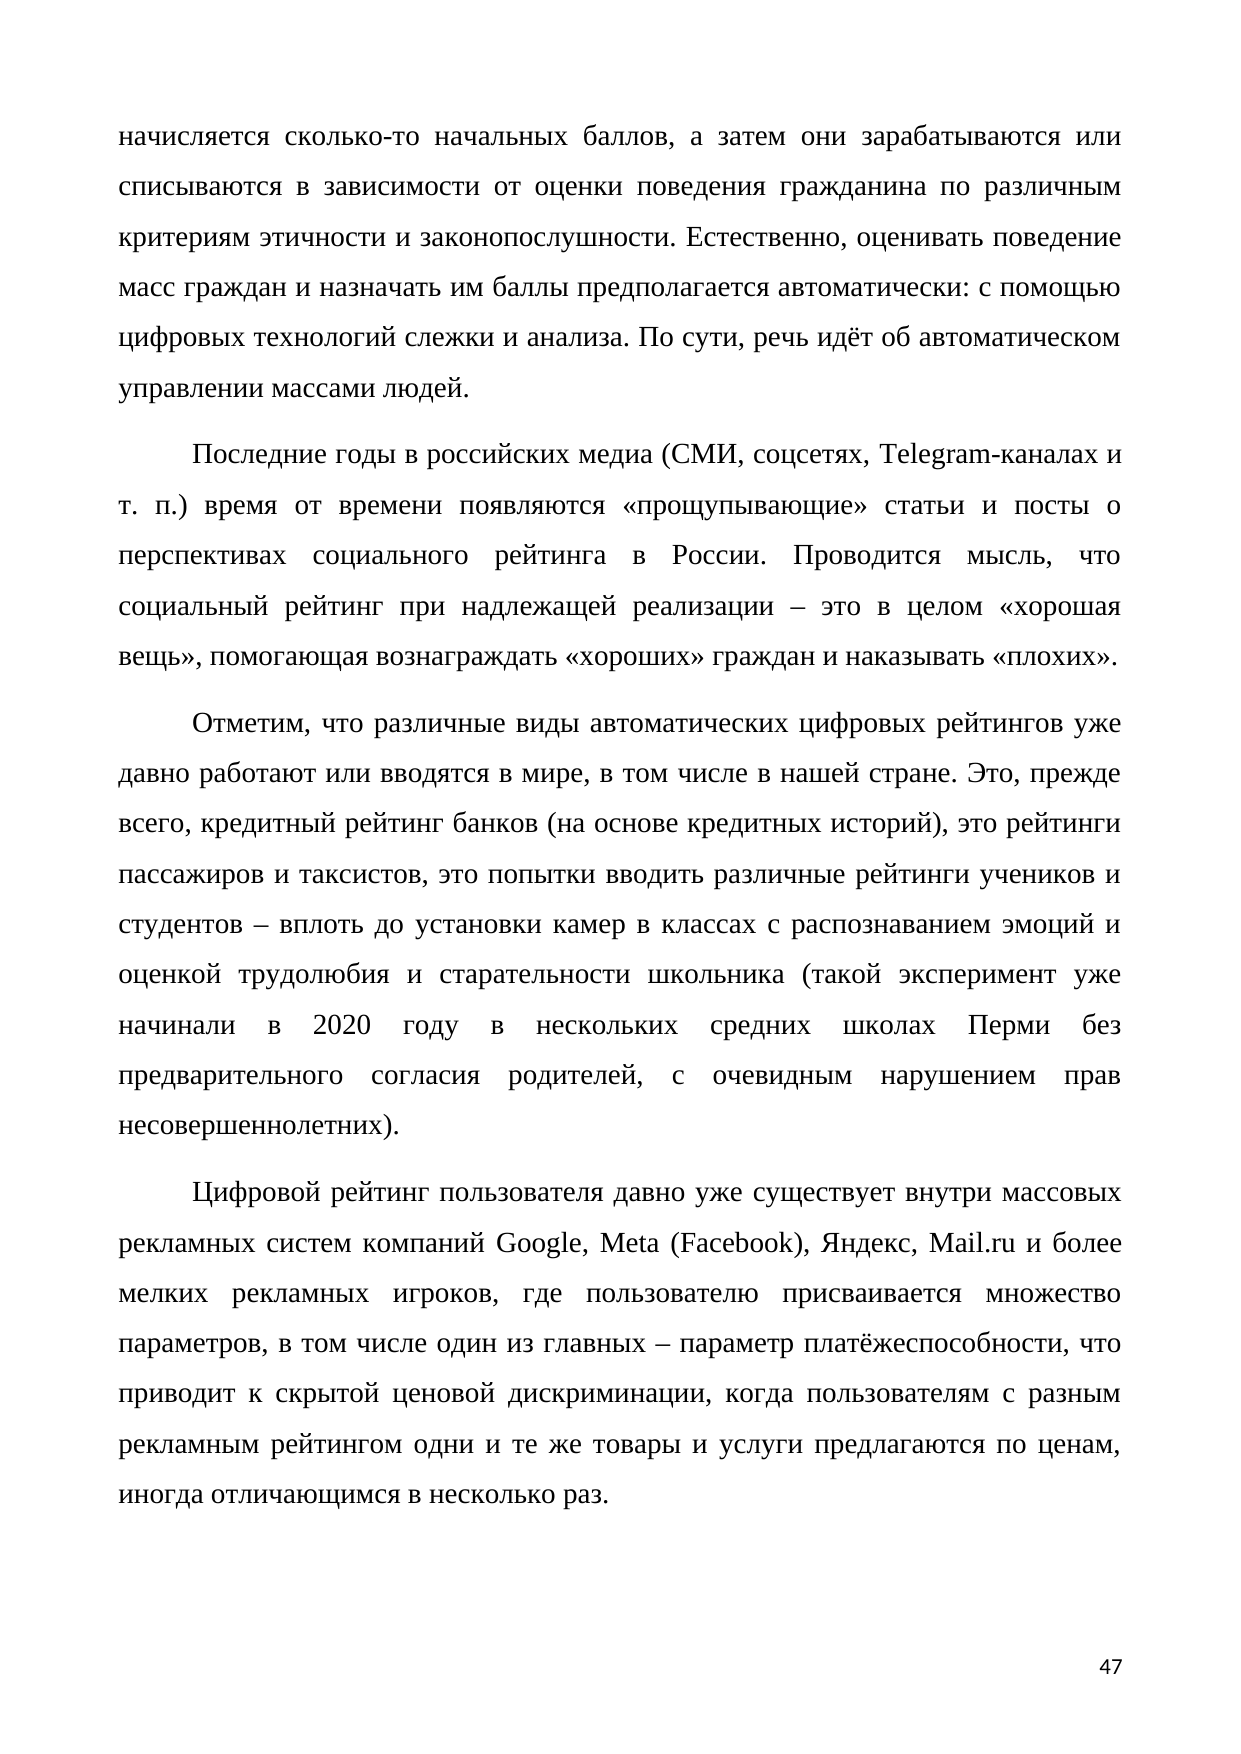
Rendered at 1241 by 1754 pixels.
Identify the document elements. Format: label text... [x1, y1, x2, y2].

text Последние годы в российских медиа (СМИ, соцсетях, Telegram-каналах и т. п.) время от времени появляются «прощупывающие» статьи и посты о перспективах социального рейтинга в России. Проводится мысль, что социальный рейтинг при надлежащей реализации – это в целом «хорошая вещь», помогающая вознаграждать «хороших» граждан и наказывать «плохих». [118, 437, 1122, 671]
text Отметим, что различные виды автоматических цифровых рейтингов уже давно работают или вводятся в мире, в том числе в нашей стране. Это, прежде всего, кредитный рейтинг банков (на основе кредитных историй), это рейтинги пассажиров и таксистов, это попытки вводить различные рейтинги учеников и студентов – вплоть до установки камер в классах с распознаванием эмоций и оценкой трудолюбия и старательности школьника (такой эксперимент уже начинали в 2020 году в нескольких средних школах Перми без предварительного согласия родителей, с очевидным нарушением прав несовершеннолетних). [118, 705, 1122, 1141]
text Цифровой рейтинг пользователя давно уже существует внутри массовых рекламных систем компаний Google, Meta (Facebook), Яндекс, Mail.ru и более мелких рекламных игроков, где пользователю присваивается множество параметров, в том числе один из главных – параметр платёжеспособности, что приводит к скрытой ценовой дискриминации, когда пользователям с разным рекламным рейтингом одни и те же товары и услуги предлагаются по ценам, иногда отличающимся в несколько раз. [118, 1174, 1122, 1510]
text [118, 118, 1122, 403]
